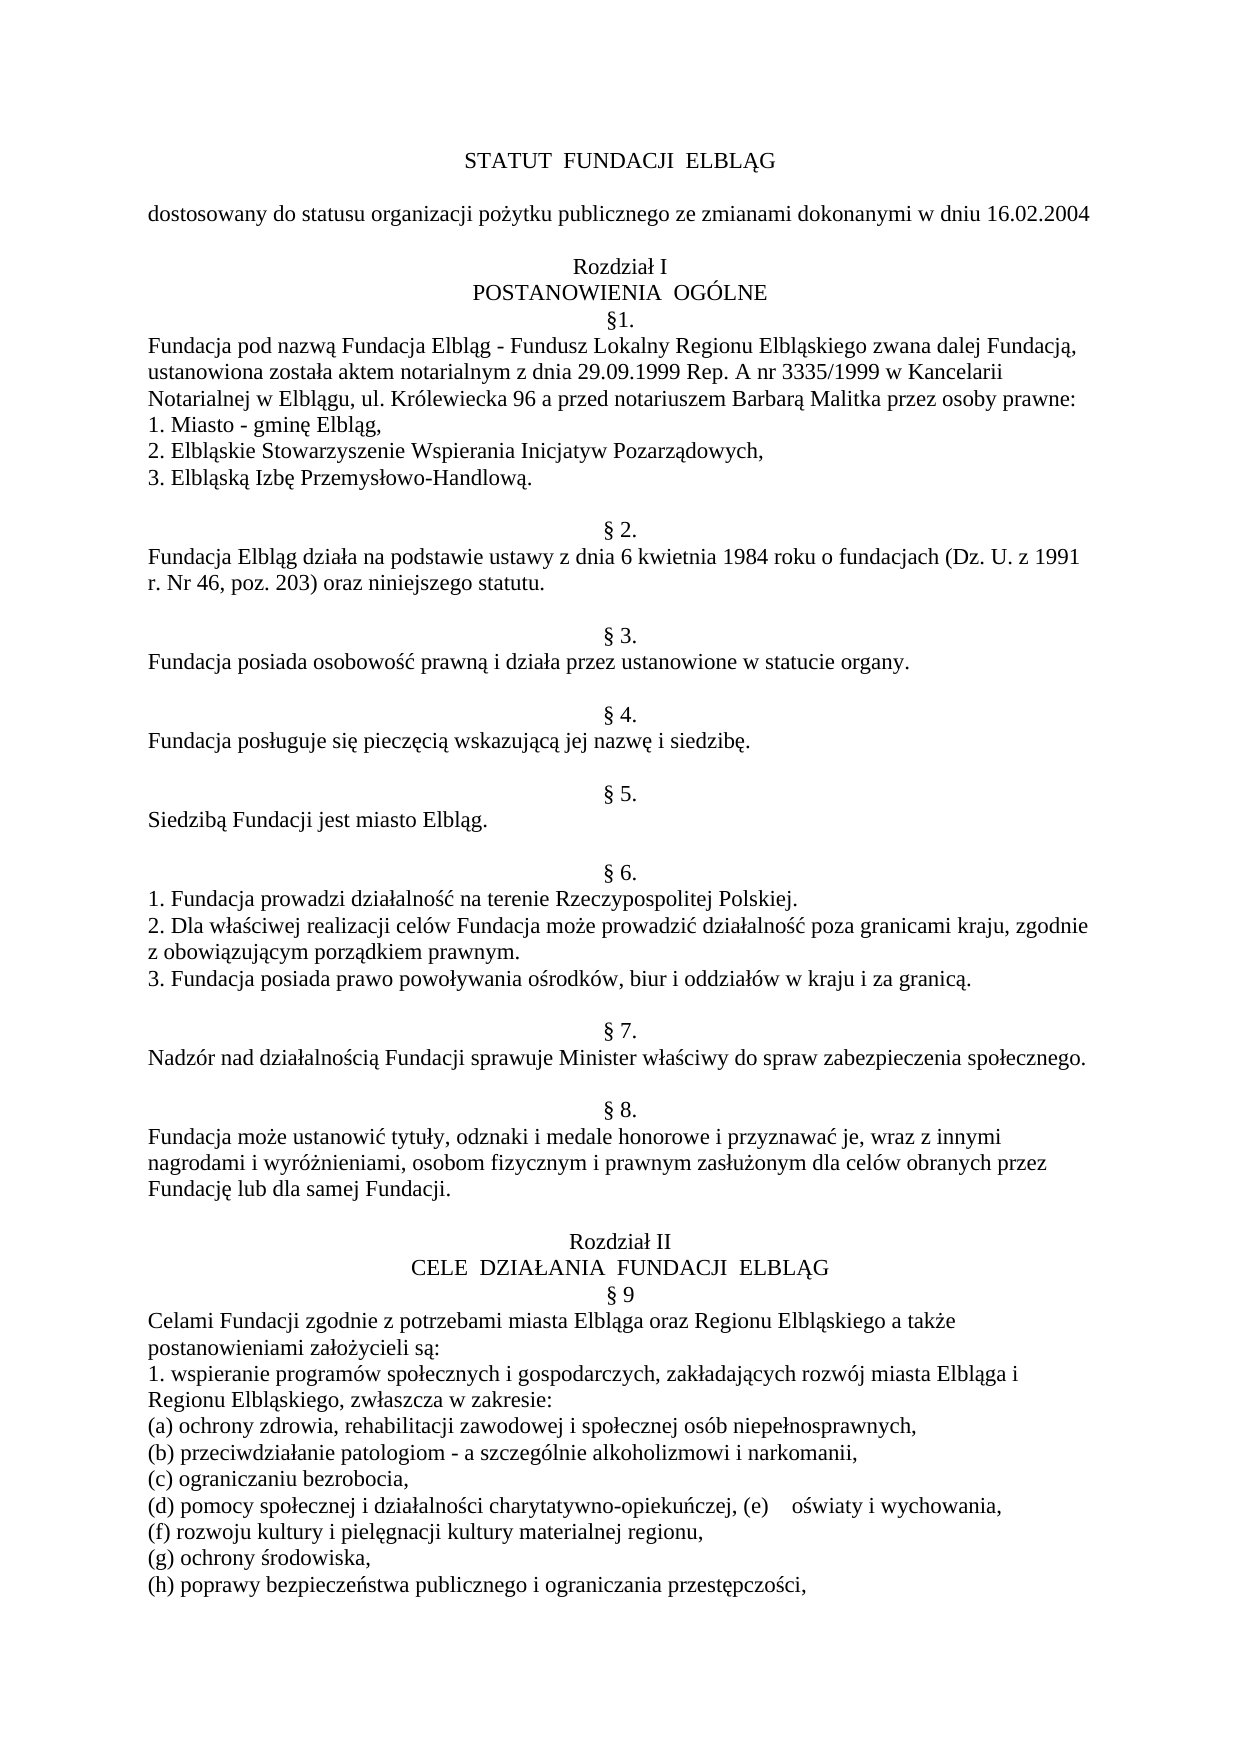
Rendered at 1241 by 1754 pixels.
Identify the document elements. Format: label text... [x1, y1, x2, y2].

text § 8. [148, 1096, 1093, 1123]
text STATUT FUNDACJI ELBLĄG [148, 148, 1093, 174]
text § 5. [148, 780, 1093, 806]
text Fundacja Elbląg działa na podstawie ustawy z dnia 6 kwietnia 1984 roku o fundacjach (Dz. U. z 1991 r. Nr 46, poz. 203) oraz niniejszego statutu. [148, 543, 1093, 596]
text (b) przeciwdziałanie patologiom - a szczególnie alkoholizmowi i narkomanii, [148, 1439, 1093, 1465]
text (h) poprawy bezpieczeństwa publicznego i ograniczania przestępczości, [148, 1571, 1093, 1597]
text Fundacja pod nazwą Fundacja Elbląg - Fundusz Lokalny Regionu Elbląskiego zwana dalej Fundacją, ustanowiona została aktem notarialnym z dnia 29.09.1999 Rep. A nr 3335/1999 w Kancelarii Notarialnej w Elblągu, ul. Królewiecka 96 a przed notariuszem Barbarą Malitka przez osoby prawne: [148, 332, 1093, 411]
text 1. wspieranie programów społecznych i gospodarczych, zakładających rozwój miasta Elbląga i Regionu Elbląskiego, zwłaszcza w zakresie: [148, 1360, 1093, 1413]
text Fundacja posługuje się pieczęcią wskazującą jej nazwę i siedzibę. [148, 727, 1093, 754]
text § 2. [148, 517, 1093, 543]
text (d) pomocy społecznej i działalności charytatywno-opiekuńczej, (e) oświaty i wychowania, [148, 1492, 1093, 1518]
text § 6. [148, 859, 1093, 886]
text Siedzibą Fundacji jest miasto Elbląg. [148, 806, 1093, 833]
text (c) ograniczaniu bezrobocia, [148, 1465, 1093, 1492]
text Celami Fundacji zgodnie z potrzebami miasta Elbląga oraz Regionu Elbląskiego a także postanowieniami założycieli są: [148, 1307, 1093, 1360]
text 2. Elbląskie Stowarzyszenie Wspierania Inicjatyw Pozarządowych, [148, 437, 1093, 464]
text Rozdział I [148, 253, 1093, 279]
text 2. Dla właściwej realizacji celów Fundacja może prowadzić działalność poza granicami kraju, zgodnie z obowiązującym porządkiem prawnym. [148, 912, 1093, 964]
text 3. Fundacja posiada prawo powoływania ośrodków, biur i oddziałów w kraju i za granicą. [148, 964, 1093, 991]
text (g) ochrony środowiska, [148, 1544, 1093, 1571]
text CELE DZIAŁANIA FUNDACJI ELBLĄG [148, 1254, 1093, 1281]
text dostosowany do statusu organizacji pożytku publicznego ze zmianami dokonanymi w dniu 16.02.2004 [148, 200, 1093, 227]
text §1. [148, 306, 1093, 332]
text § 7. [148, 1017, 1093, 1044]
text 3. Elbląską Izbę Przemysłowo-Handlową. [148, 464, 1093, 490]
text (a) ochrony zdrowia, rehabilitacji zawodowej i społecznej osób niepełnosprawnych, [148, 1413, 1093, 1439]
text Fundacja może ustanowić tytuły, odznaki i medale honorowe i przyznawać je, wraz z innymi nagrodami i wyróżnieniami, osobom fizycznym i prawnym zasłużonym dla celów obranych przez Fundację lub dla samej Fundacji. [148, 1123, 1093, 1202]
text § 4. [148, 701, 1093, 727]
text POSTANOWIENIA OGÓLNE [148, 279, 1093, 306]
text Fundacja posiada osobowość prawną i działa przez ustanowione w statucie organy. [148, 648, 1093, 675]
text Nadzór nad działalnością Fundacji sprawuje Minister właściwy do spraw zabezpieczenia społecznego. [148, 1044, 1093, 1070]
text 1. Fundacja prowadzi działalność na terenie Rzeczypospolitej Polskiej. [148, 886, 1093, 912]
text § 3. [148, 622, 1093, 648]
text § 9 [148, 1281, 1093, 1307]
text 1. Miasto - gminę Elbląg, [148, 411, 1093, 437]
text (f) rozwoju kultury i pielęgnacji kultury materialnej regionu, [148, 1518, 1093, 1544]
text Rozdział II [148, 1228, 1093, 1254]
